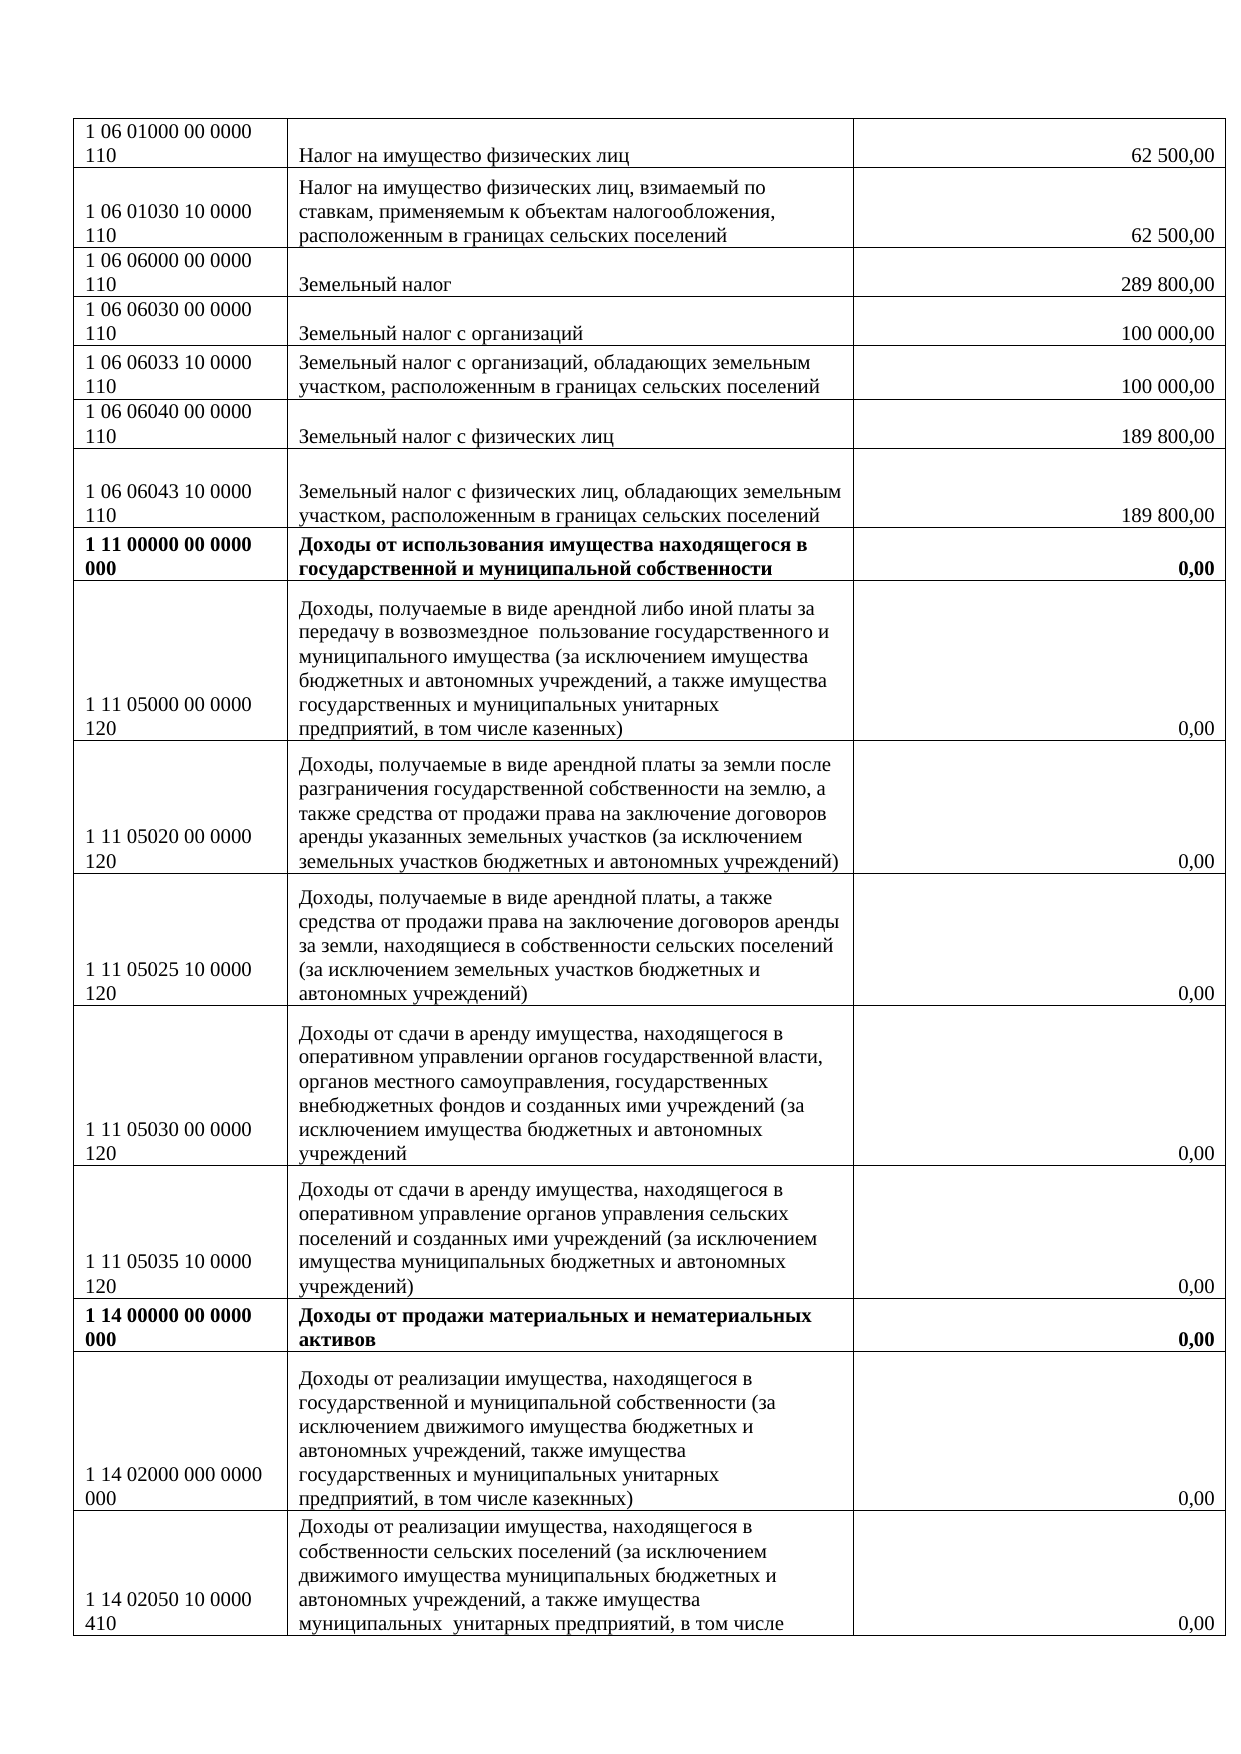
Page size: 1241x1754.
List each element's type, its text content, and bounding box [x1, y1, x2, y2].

table_cell 100 000,00 [854, 346, 1225, 398]
table_cell Доходы от использования имущества находящегося в государственной и муниципальной собственности [288, 528, 853, 580]
table_cell Налог на имущество физических лиц [288, 119, 853, 167]
table_cell Земельный налог [288, 248, 853, 296]
table_cell 289 800,00 [854, 248, 1225, 296]
table_cell 1 11 00000 00 0000 000 [74, 528, 287, 580]
table_cell Доходы, получаемые в виде арендной либо иной платы за передачу в возвозмездное пользование государственного и муниципального имущества (за исключением имущества бюджетных и автономных учреждений, а также имущества государственных и муниципальных унитарных предприятий, в том числе казенных) [288, 581, 853, 740]
table_cell Доходы, получаемые в виде арендной платы, а также средства от продажи права на заключение договоров аренды за земли, находящиеся в собственности сельских поселений (за исключением земельных участков бюджетных и автономных учреждений) [288, 874, 853, 1005]
table_cell 0,00 [854, 741, 1225, 873]
table_cell 1 06 06043 10 0000 110 [74, 449, 287, 527]
table_cell Земельный налог с организаций [288, 297, 853, 345]
table_cell 189 800,00 [854, 400, 1225, 448]
table_cell 1 11 05020 00 0000 120 [74, 741, 287, 873]
table_cell Земельный налог с физических лиц, обладающих земельным участком, расположенным в границах сельских поселений [288, 449, 853, 527]
table_cell 0,00 [854, 581, 1225, 740]
table_cell 1 06 01000 00 0000 110 [74, 119, 287, 167]
table_cell Земельный налог с организаций, обладающих земельным участком, расположенным в границах сельских поселений [288, 346, 853, 398]
table_cell 1 06 06030 00 0000 110 [74, 297, 287, 345]
table_cell 1 11 05035 10 0000 120 [74, 1166, 287, 1298]
table_cell Налог на имущество физических лиц, взимаемый по ставкам, применяемым к объектам налогообложения, расположенным в границах сельских поселений [288, 168, 853, 247]
table_cell Доходы от реализации имущества, находящегося в государственной и муниципальной собственности (за исключением движимого имущества бюджетных и автономных учреждений, также имущества государственных и муниципальных унитарных предприятий, в том числе казекнных) [288, 1352, 853, 1510]
table_cell 1 11 05030 00 0000 120 [74, 1006, 287, 1165]
table_cell 1 06 01030 10 0000 110 [74, 168, 287, 247]
table_cell 0,00 [854, 1299, 1225, 1351]
table_cell 1 06 06040 00 0000 110 [74, 400, 287, 448]
table_cell 189 800,00 [854, 449, 1225, 527]
table_cell 1 06 06000 00 0000 110 [74, 248, 287, 296]
table_cell 1 14 02000 000 0000 000 [74, 1352, 287, 1510]
table_cell 100 000,00 [854, 297, 1225, 345]
table_cell 0,00 [854, 1166, 1225, 1298]
table_cell 0,00 [854, 1511, 1225, 1635]
table_cell Доходы, получаемые в виде арендной платы за земли после разграничения государственной собственности на землю, а также средства от продажи права на заключение договоров аренды указанных земельных участков (за исключением земельных участков бюджетных и автономных учреждений) [288, 741, 853, 873]
table_cell 1 14 00000 00 0000 000 [74, 1299, 287, 1351]
table_cell 62 500,00 [854, 119, 1225, 167]
table_cell Земельный налог с физических лиц [288, 400, 853, 448]
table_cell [288, 1511, 853, 1635]
table_cell Доходы от сдачи в аренду имущества, находящегося в оперативном управление органов управления сельских поселений и созданных ими учреждений (за исключением имущества муниципальных бюджетных и автономных учреждений) [288, 1166, 853, 1298]
table_cell 0,00 [854, 874, 1225, 1005]
table_cell 1 11 05025 10 0000 120 [74, 874, 287, 1005]
table_cell 0,00 [854, 528, 1225, 580]
table_cell 0,00 [854, 1352, 1225, 1510]
table_cell Доходы от продажи материальных и нематериальных активов [288, 1299, 853, 1351]
table_cell 1 06 06033 10 0000 110 [74, 346, 287, 398]
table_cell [74, 1511, 287, 1635]
table_cell 0,00 [854, 1006, 1225, 1165]
table_cell 62 500,00 [854, 168, 1225, 247]
table_cell Доходы от сдачи в аренду имущества, находящегося в оперативном управлении органов государственной власти, органов местного самоуправления, государственных внебюджетных фондов и созданных ими учреждений (за исключением имущества бюджетных и автономных учреждений [288, 1006, 853, 1165]
table_cell 1 11 05000 00 0000 120 [74, 581, 287, 740]
